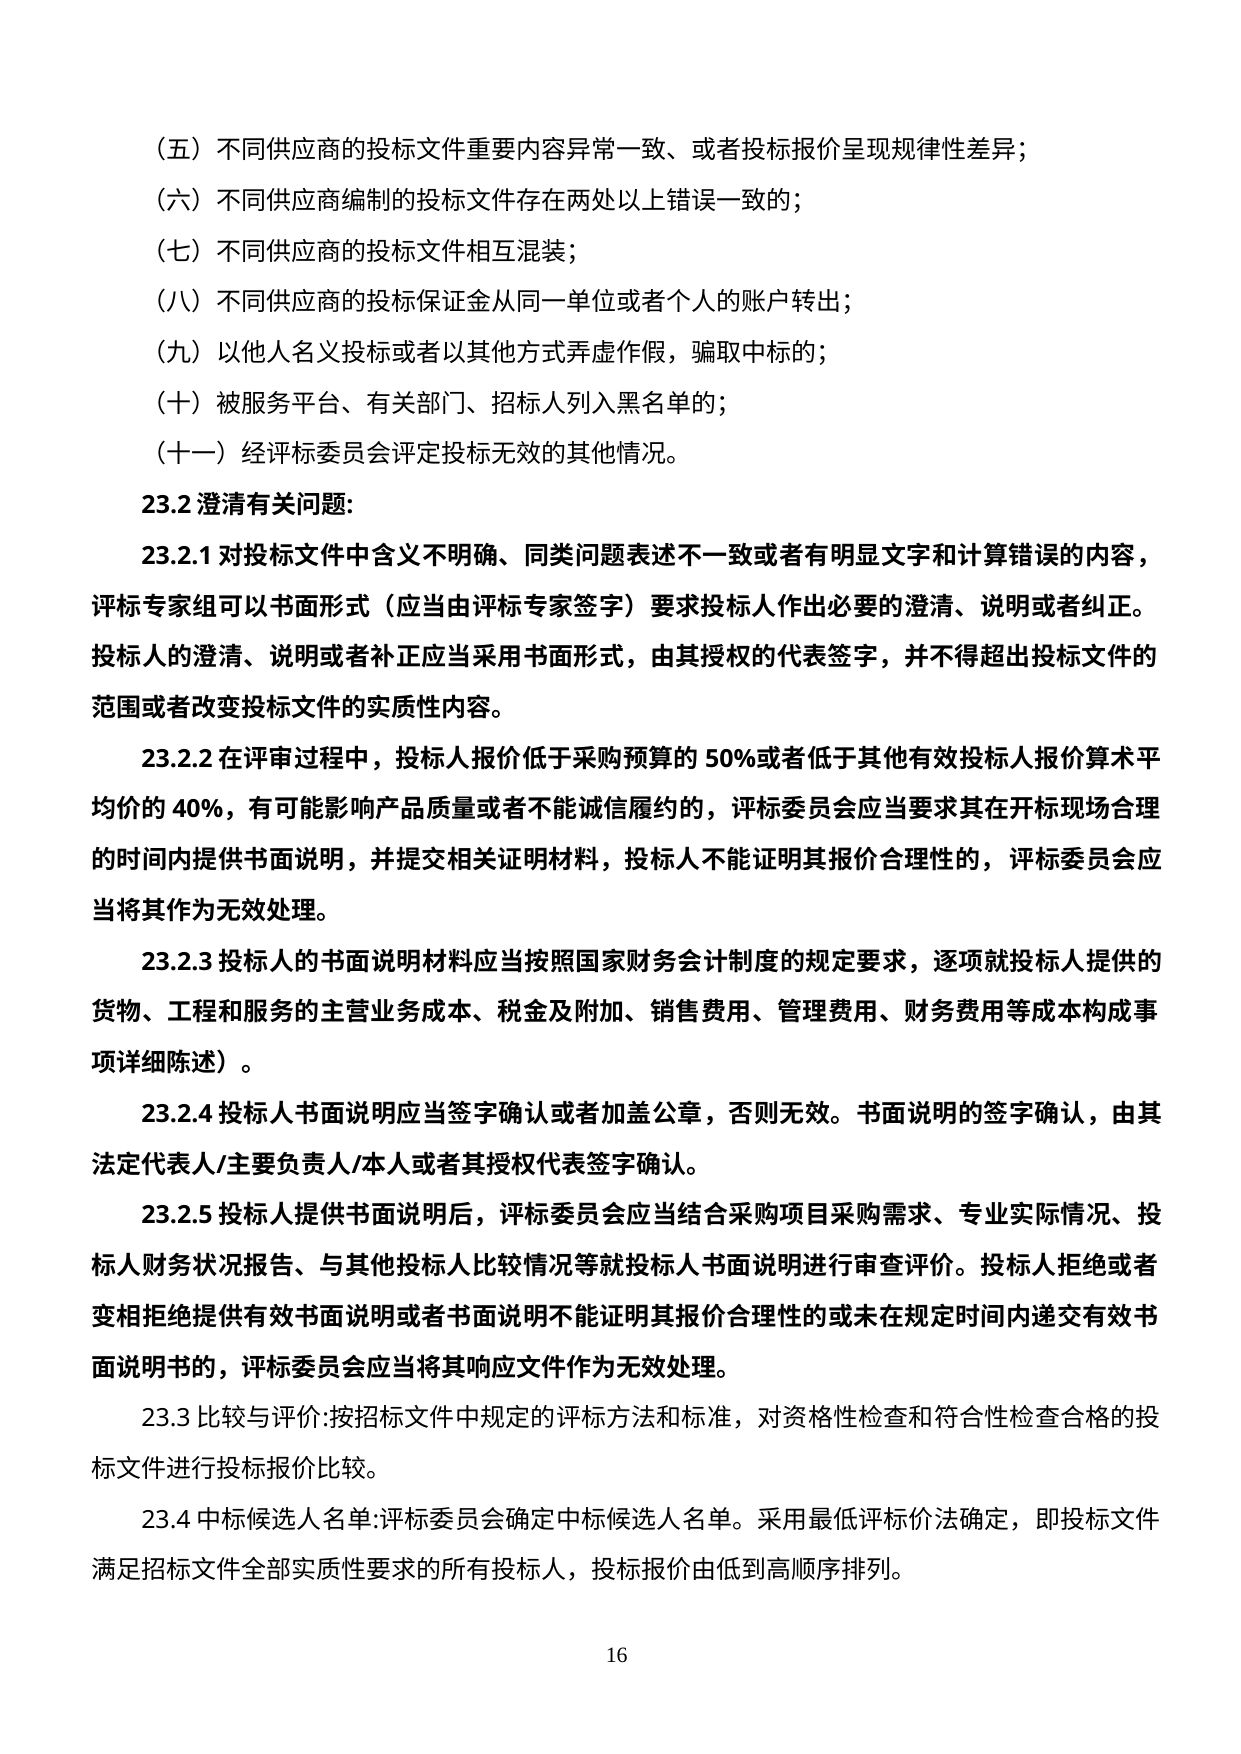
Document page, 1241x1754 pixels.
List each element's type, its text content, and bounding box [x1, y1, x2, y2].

text （五）不同供应商的投标文件重要内容异常一致、或者投标报价呈现规律性差异； [91, 129, 1162, 166]
text （十一）经评标委员会评定投标无效的其他情况。 [91, 434, 1162, 470]
text 23.2澄清有关问题: [91, 484, 1162, 521]
text 23.2.2在评审过程中，投标人报价低于采购预算的50%或者低于其他有效投标人报价算术平均价的40%，有可能影响产品质量或者不能诚信履约的，评标委员会应当要求其在开标现场合理的时间内提供书面说明，并提交相关证明材料，投标人不能证明其报价合理性的，评标委员会应当将其作为无效处理。 [91, 738, 1162, 927]
text 23.2.1对投标文件中含义不明确、同类问题表述不一致或者有明显文字和计算错误的内容，评标专家组可以书面形式（应当由评标专家签字）要求投标人作出必要的澄清、说明或者纠正。投标人的澄清、说明或者补正应当采用书面形式，由其授权的代表签字，并不得超出投标文件的范围或者改变投标文件的实质性内容。 [91, 535, 1162, 724]
text 23.3比较与评价:按招标文件中规定的评标方法和标准，对资格性检查和符合性检查合格的投标文件进行投标报价比较。 [91, 1398, 1162, 1485]
text （七）不同供应商的投标文件相互混装； [91, 231, 1162, 267]
text （九）以他人名义投标或者以其他方式弄虚作假，骗取中标的； [91, 332, 1162, 369]
text 23.2.5投标人提供书面说明后，评标委员会应当结合采购项目采购需求、专业实际情况、投标人财务状况报告、与其他投标人比较情况等就投标人书面说明进行审查评价。投标人拒绝或者变相拒绝提供有效书面说明或者书面说明不能证明其报价合理性的或未在规定时间内递交有效书面说明书的，评标委员会应当将其响应文件作为无效处理。 [91, 1195, 1162, 1383]
text 23.2.3投标人的书面说明材料应当按照国家财务会计制度的规定要求，逐项就投标人提供的货物、工程和服务的主营业务成本、税金及附加、销售费用、管理费用、财务费用等成本构成事项详细陈述）。 [91, 941, 1162, 1079]
text 23.2.4投标人书面说明应当签字确认或者加盖公章，否则无效。书面说明的签字确认，由其法定代表人/主要负责人/本人或者其授权代表签字确认。 [91, 1093, 1162, 1180]
text （六）不同供应商编制的投标文件存在两处以上错误一致的； [91, 180, 1162, 216]
text （十）被服务平台、有关部门、招标人列入黑名单的； [91, 383, 1162, 419]
text 23.4中标候选人名单:评标委员会确定中标候选人名单。采用最低评标价法确定，即投标文件满足招标文件全部实质性要求的所有投标人，投标报价由低到高顺序排列。 [91, 1499, 1162, 1586]
text （八）不同供应商的投标保证金从同一单位或者个人的账户转出； [91, 282, 1162, 318]
